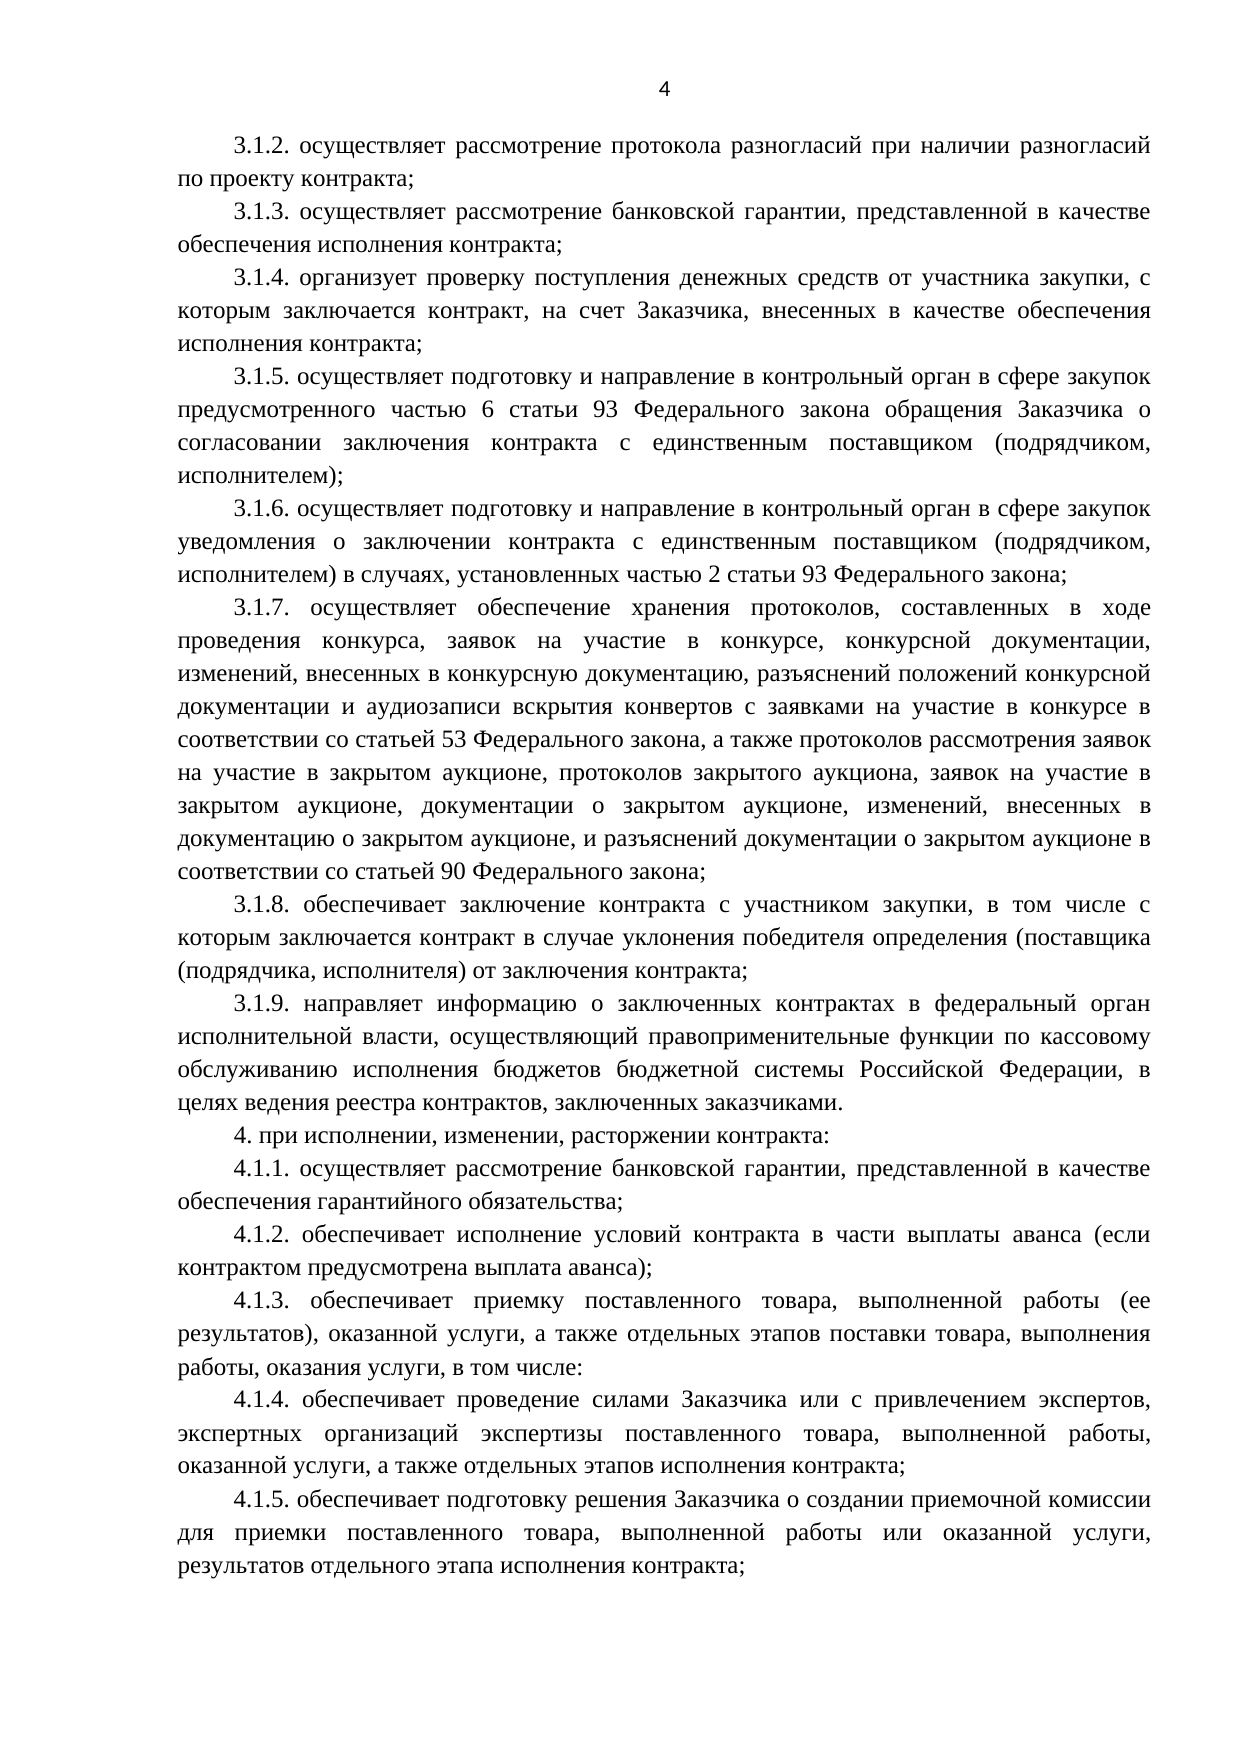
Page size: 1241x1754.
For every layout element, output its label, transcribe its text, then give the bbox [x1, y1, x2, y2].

text 3.1.8. обеспечивает заключение контракта с участником закупки, в том числе с которым заключается контракт в случае уклонения победителя определения (поставщика (подрядчика, исполнителя) от заключения контракта; [177, 889, 1152, 984]
text 4.1.2. обеспечивает исполнение условий контракта в части выплаты аванса (если контрактом предусмотрена выплата аванса); [177, 1219, 1152, 1281]
text 3.1.5. осуществляет подготовку и направление в контрольный орган в сфере закупок предусмотренного частью 6 статьи 93 Федерального закона обращения Заказчика о согласовании заключения контракта с единственным поставщиком (подрядчиком, исполнителем); [177, 361, 1152, 489]
text 3.1.6. осуществляет подготовку и направление в контрольный орган в сфере закупок уведомления о заключении контракта с единственным поставщиком (подрядчиком, исполнителем) в случаях, установленных частью 2 статьи 93 Федерального закона; [177, 493, 1152, 588]
text 4. при исполнении, изменении, расторжении контракта: [177, 1120, 1152, 1149]
text 3.1.9. направляет информацию о заключенных контрактах в федеральный орган исполнительной власти, осуществляющий правоприменительные функции по кассовому обслуживанию исполнения бюджетов бюджетной системы Российской Федерации, в целях ведения реестра контрактов, заключенных заказчиками. [177, 988, 1152, 1116]
text 4.1.1. осуществляет рассмотрение банковской гарантии, представленной в качестве обеспечения гарантийного обязательства; [177, 1153, 1152, 1215]
text 4.1.4. обеспечивает проведение силами Заказчика или с привлечением экспертов, экспертных организаций экспертизы поставленного товара, выполненной работы, оказанной услуги, а также отдельных этапов исполнения контракта; [177, 1384, 1152, 1479]
text 4.1.5. обеспечивает подготовку решения Заказчика о создании приемочной комиссии для приемки поставленного товара, выполненной работы или оказанной услуги, результатов отдельного этапа исполнения контракта; [177, 1484, 1152, 1578]
text 3.1.7. осуществляет обеспечение хранения протоколов, составленных в ходе проведения конкурса, заявок на участие в конкурсе, конкурсной документации, изменений, внесенных в конкурсную документацию, разъяснений положений конкурсной документации и аудиозаписи вскрытия конвертов с заявками на участие в конкурсе в соответствии со статьей 53 Федерального закона, а также протоколов рассмотрения заявок на участие в закрытом аукционе, протоколов закрытого аукциона, заявок на участие в закрытом аукционе, документации о закрытом аукционе, изменений, внесенных в документацию о закрытом аукционе, и разъяснений документации о закрытом аукционе в соответствии со статьей 90 Федерального закона; [177, 592, 1152, 885]
text 3.1.3. осуществляет рассмотрение банковской гарантии, представленной в качестве обеспечения исполнения контракта; [177, 196, 1152, 258]
text 3.1.2. осуществляет рассмотрение протокола разногласий при наличии разногласий по проекту контракта; [177, 130, 1152, 192]
text 3.1.4. организует проверку поступления денежных средств от участника закупки, с которым заключается контракт, на счет Заказчика, внесенных в качестве обеспечения исполнения контракта; [177, 262, 1152, 357]
text 4.1.3. обеспечивает приемку поставленного товара, выполненной работы (ее результатов), оказанной услуги, а также отдельных этапов поставки товара, выполнения работы, оказания услуги, в том числе: [177, 1286, 1152, 1380]
